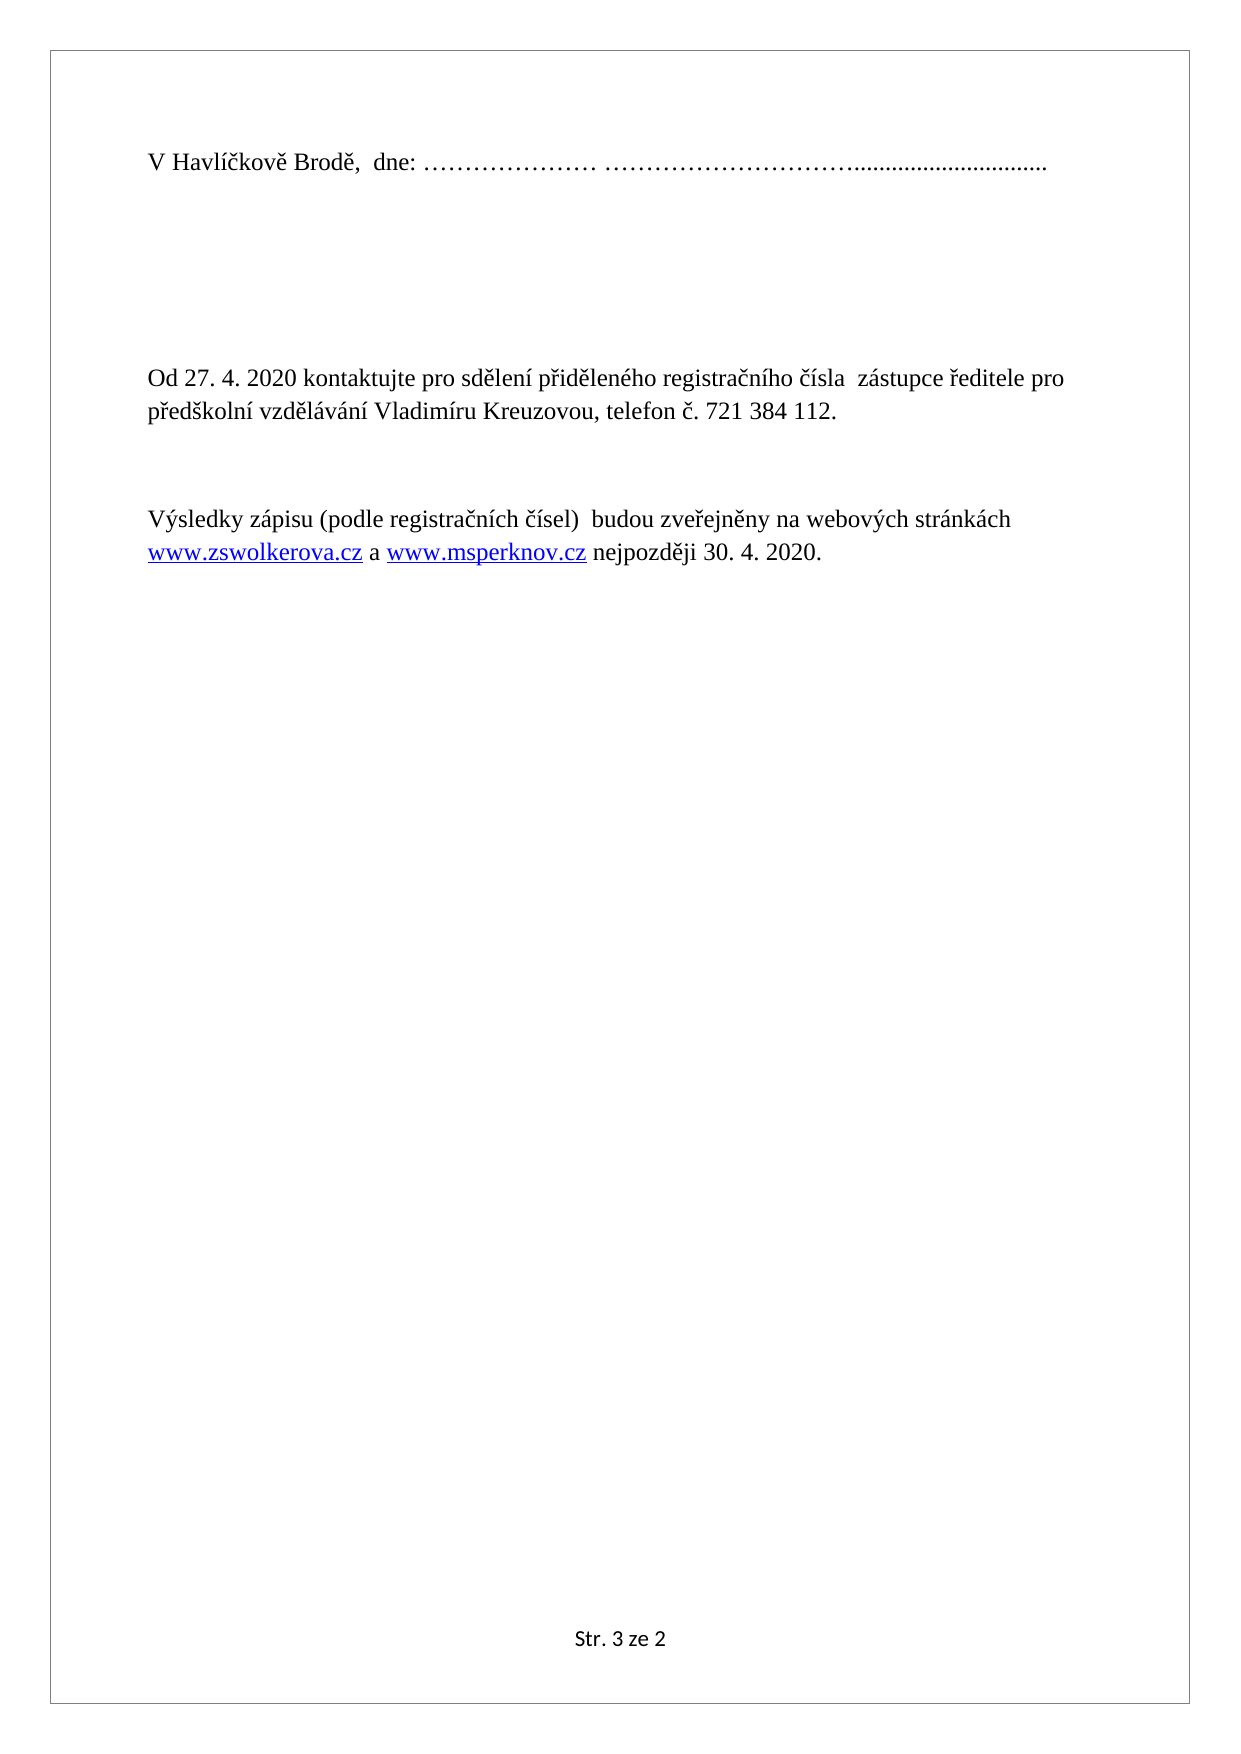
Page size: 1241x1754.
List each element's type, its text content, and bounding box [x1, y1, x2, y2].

text Od 27. 4. 2020 kontaktujte pro sdělení přiděleného registračního čísla zástupce ředitele pro předškolní vzdělávání Vladimíru Kreuzovou, telefon č. 721 384 112. [147, 363, 1093, 425]
text V Havlíčkově Brodě, dne: ………………… …………………………............................... [147, 147, 1093, 176]
text Výsledky zápisu (podle registračních čísel) budou zveřejněny na webových stránkách www.zswolkerova.cz a www.msperknov.cz nejpozději 30. 4. 2020. [147, 504, 1093, 565]
